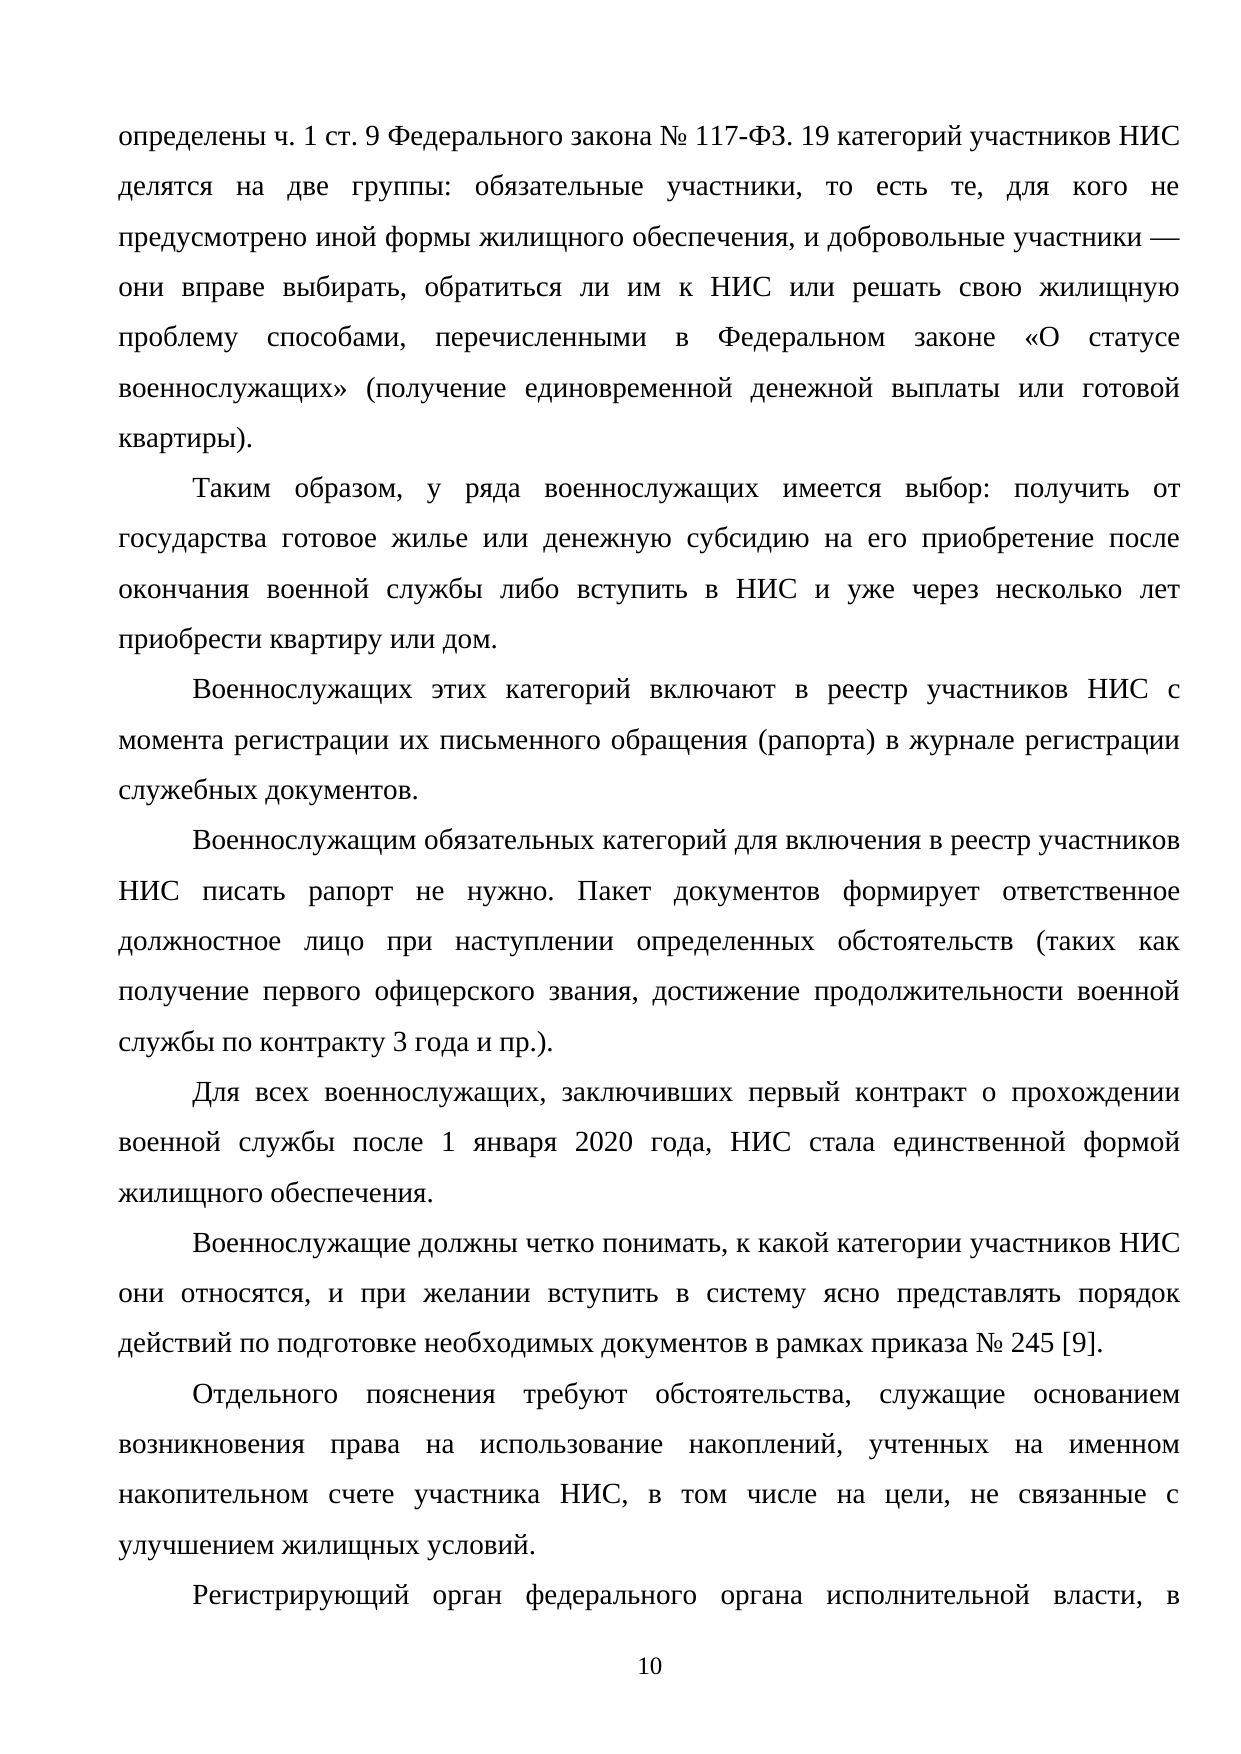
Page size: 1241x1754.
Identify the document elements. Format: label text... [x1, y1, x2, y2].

text Военнослужащих этих категорий включают в реестр участников НИС с момента регистрации их письменного обращения (рапорта) в журнале регистрации служебных документов. [118, 672, 1181, 806]
text Отдельного пояснения требуют обстоятельства, служащие основанием возникновения права на использование накоплений, учтенных на именном накопительном счете участника НИС, в том числе на цели, не связанные с улучшением жилищных условий. [118, 1376, 1181, 1560]
text Военнослужащие должны четко понимать, к какой категории участников НИС они относятся, и при желании вступить в систему ясно представлять порядок действий по подготовке необходимых документов в рамках приказа № 245 [9]. [118, 1225, 1181, 1359]
text Таким образом, у ряда военнослужащих имеется выбор: получить от государства готовое жилье или денежную субсидию на его приобретение после окончания военной службы либо вступить в НИС и уже через несколько лет приобрести квартиру или дом. [118, 470, 1181, 655]
text Для всех военнослужащих, заключивших первый контракт о прохождении военной службы после 1 января 2020 года, НИС стала единственной формой жилищного обеспечения. [118, 1074, 1181, 1208]
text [118, 1577, 1181, 1611]
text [118, 118, 1181, 453]
text Военнослужащим обязательных категорий для включения в реестр участников НИС писать рапорт не нужно. Пакет документов формирует ответственное должностное лицо при наступлении определенных обстоятельств (таких как получение первого офицерского звания, достижение продолжительности военной службы по контракту 3 года и пр.). [118, 822, 1181, 1057]
